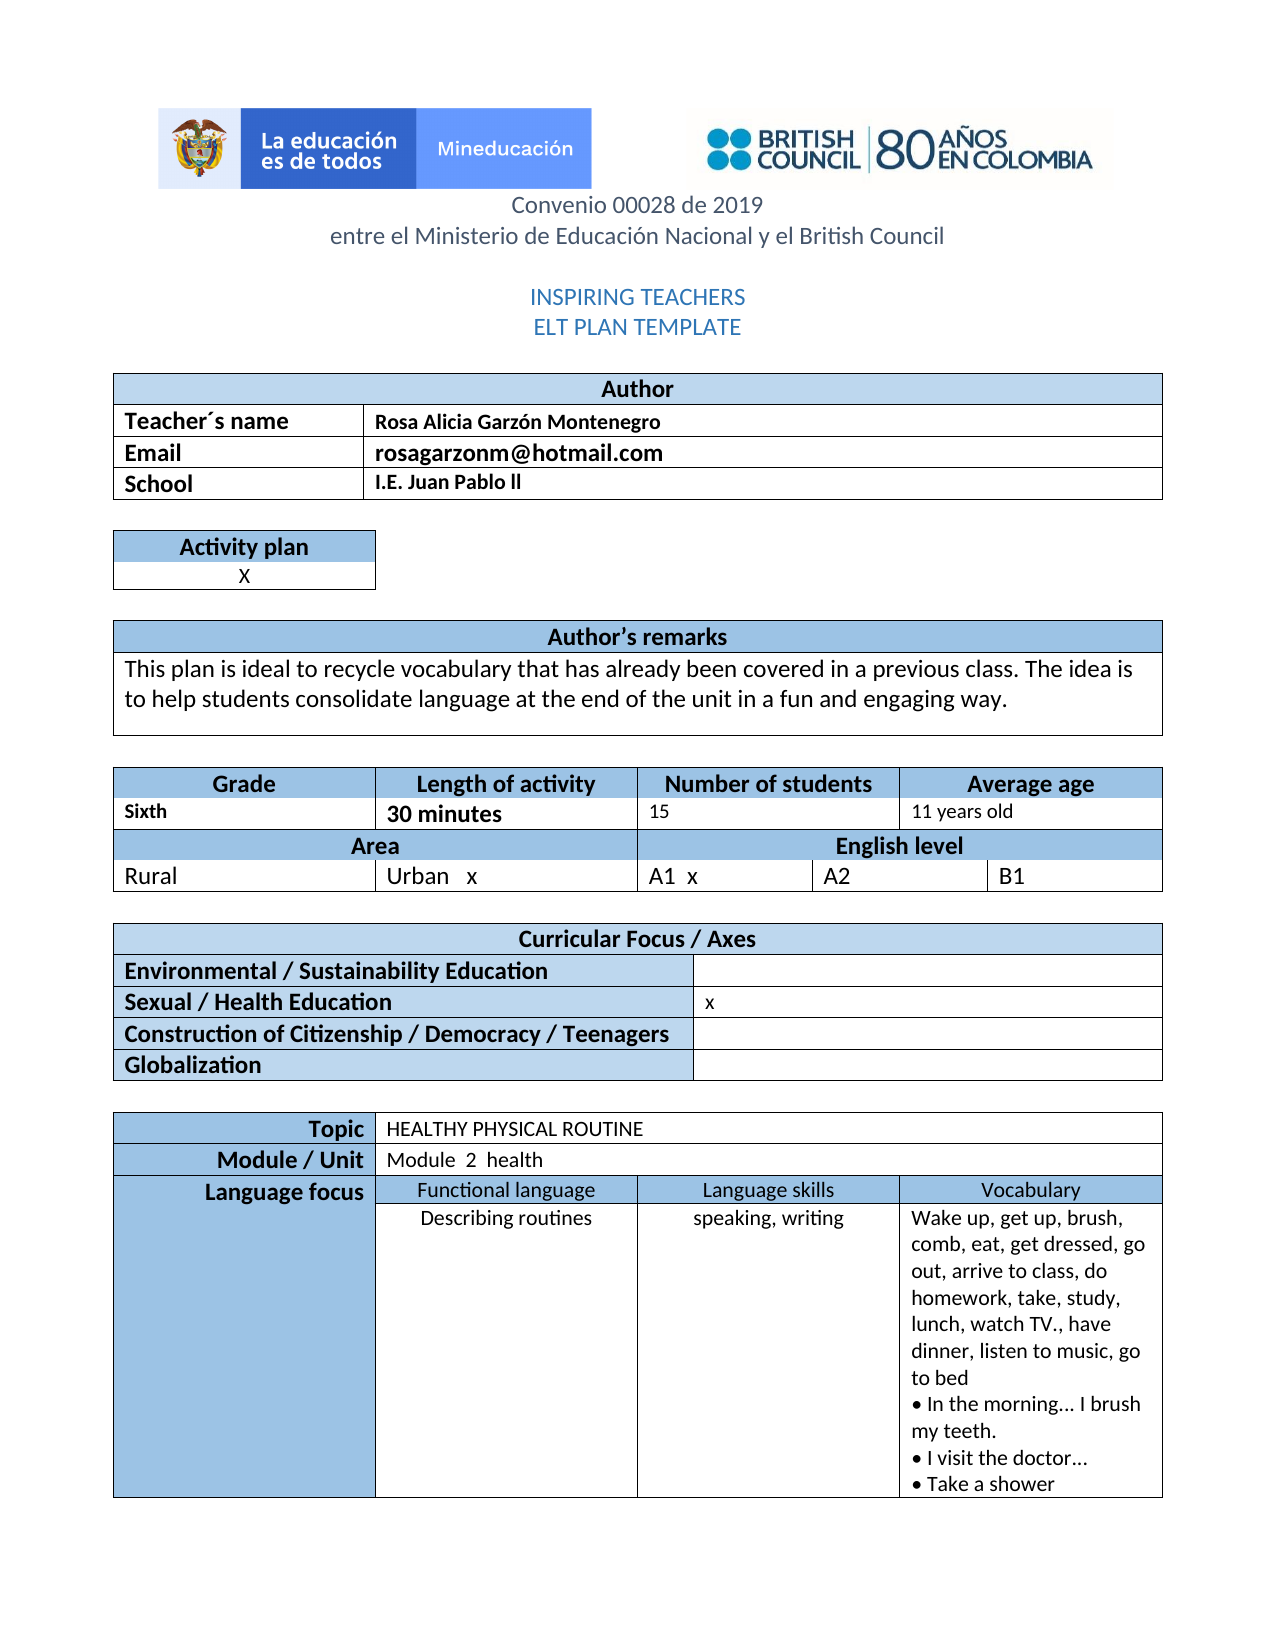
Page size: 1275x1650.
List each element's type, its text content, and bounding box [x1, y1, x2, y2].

table_cell 11 years old [900, 798, 1162, 829]
table_cell English level [638, 830, 1162, 860]
text ELT PLAN TEMPLATE [112, 312, 1162, 342]
table_cell Area [114, 830, 637, 860]
table_cell Rosa Alicia Garzón Montenegro [364, 405, 1162, 436]
table_cell 15 [638, 798, 899, 829]
table_cell School [114, 468, 363, 499]
table_cell Sexual / Health Education [114, 987, 693, 1017]
table_cell A2 [813, 860, 987, 891]
table_header Number of students [638, 768, 899, 798]
table_cell Rural [114, 860, 375, 891]
text INSPIRING TEACHERS [112, 281, 1162, 312]
table_header Topic [114, 1113, 375, 1143]
table_cell x [694, 987, 1162, 1017]
picture [686, 108, 1114, 190]
table_cell Construction of Citizenship / Democracy / Teenagers [114, 1018, 693, 1049]
table_header Author’s remarks [114, 621, 1162, 652]
table_cell X [114, 562, 375, 589]
table_cell 30 minutes [376, 798, 637, 829]
table_cell Language focus [114, 1176, 375, 1497]
table_header Length of activity [376, 768, 637, 798]
table_header HEALTHY PHYSICAL ROUTINE [376, 1113, 1162, 1143]
table_cell Globalization [114, 1050, 693, 1080]
table_cell Functional language [376, 1176, 637, 1203]
table_cell speaking, writing [638, 1204, 899, 1497]
picture [158, 108, 592, 189]
table_cell Describing routines [376, 1204, 637, 1497]
table_header Activity plan [114, 531, 375, 562]
table_header Grade [114, 768, 375, 798]
table_cell [694, 1018, 1162, 1049]
table_header Author [114, 374, 1162, 404]
table_cell Language skills [638, 1176, 899, 1203]
table_cell A1 x [638, 860, 812, 891]
table_cell rosagarzonm@hotmail.com [364, 437, 1162, 467]
table_cell Environmental / Sustainability Education [114, 955, 693, 986]
table_cell [694, 955, 1162, 986]
table_cell Teacher´s name [114, 405, 363, 436]
table_cell This plan is ideal to recycle vocabulary that has already been covered in a previous class. The idea is to help students consolidate language at the end of the unit in a fun and engaging way. [114, 653, 1162, 735]
table_cell Module / Unit [114, 1144, 375, 1175]
table_header Average age [900, 768, 1162, 798]
table_cell Sixth [114, 798, 375, 829]
table_cell Email [114, 437, 363, 467]
table_cell Vocabulary [900, 1176, 1162, 1203]
table_cell [694, 1050, 1162, 1080]
table_cell I.E. Juan Pablo ll [364, 468, 1162, 499]
table_cell B1 [988, 860, 1162, 891]
table_header Curricular Focus / Axes [114, 924, 1162, 954]
table_cell Urban x [376, 860, 637, 891]
table_cell Module 2 health [376, 1144, 1162, 1175]
